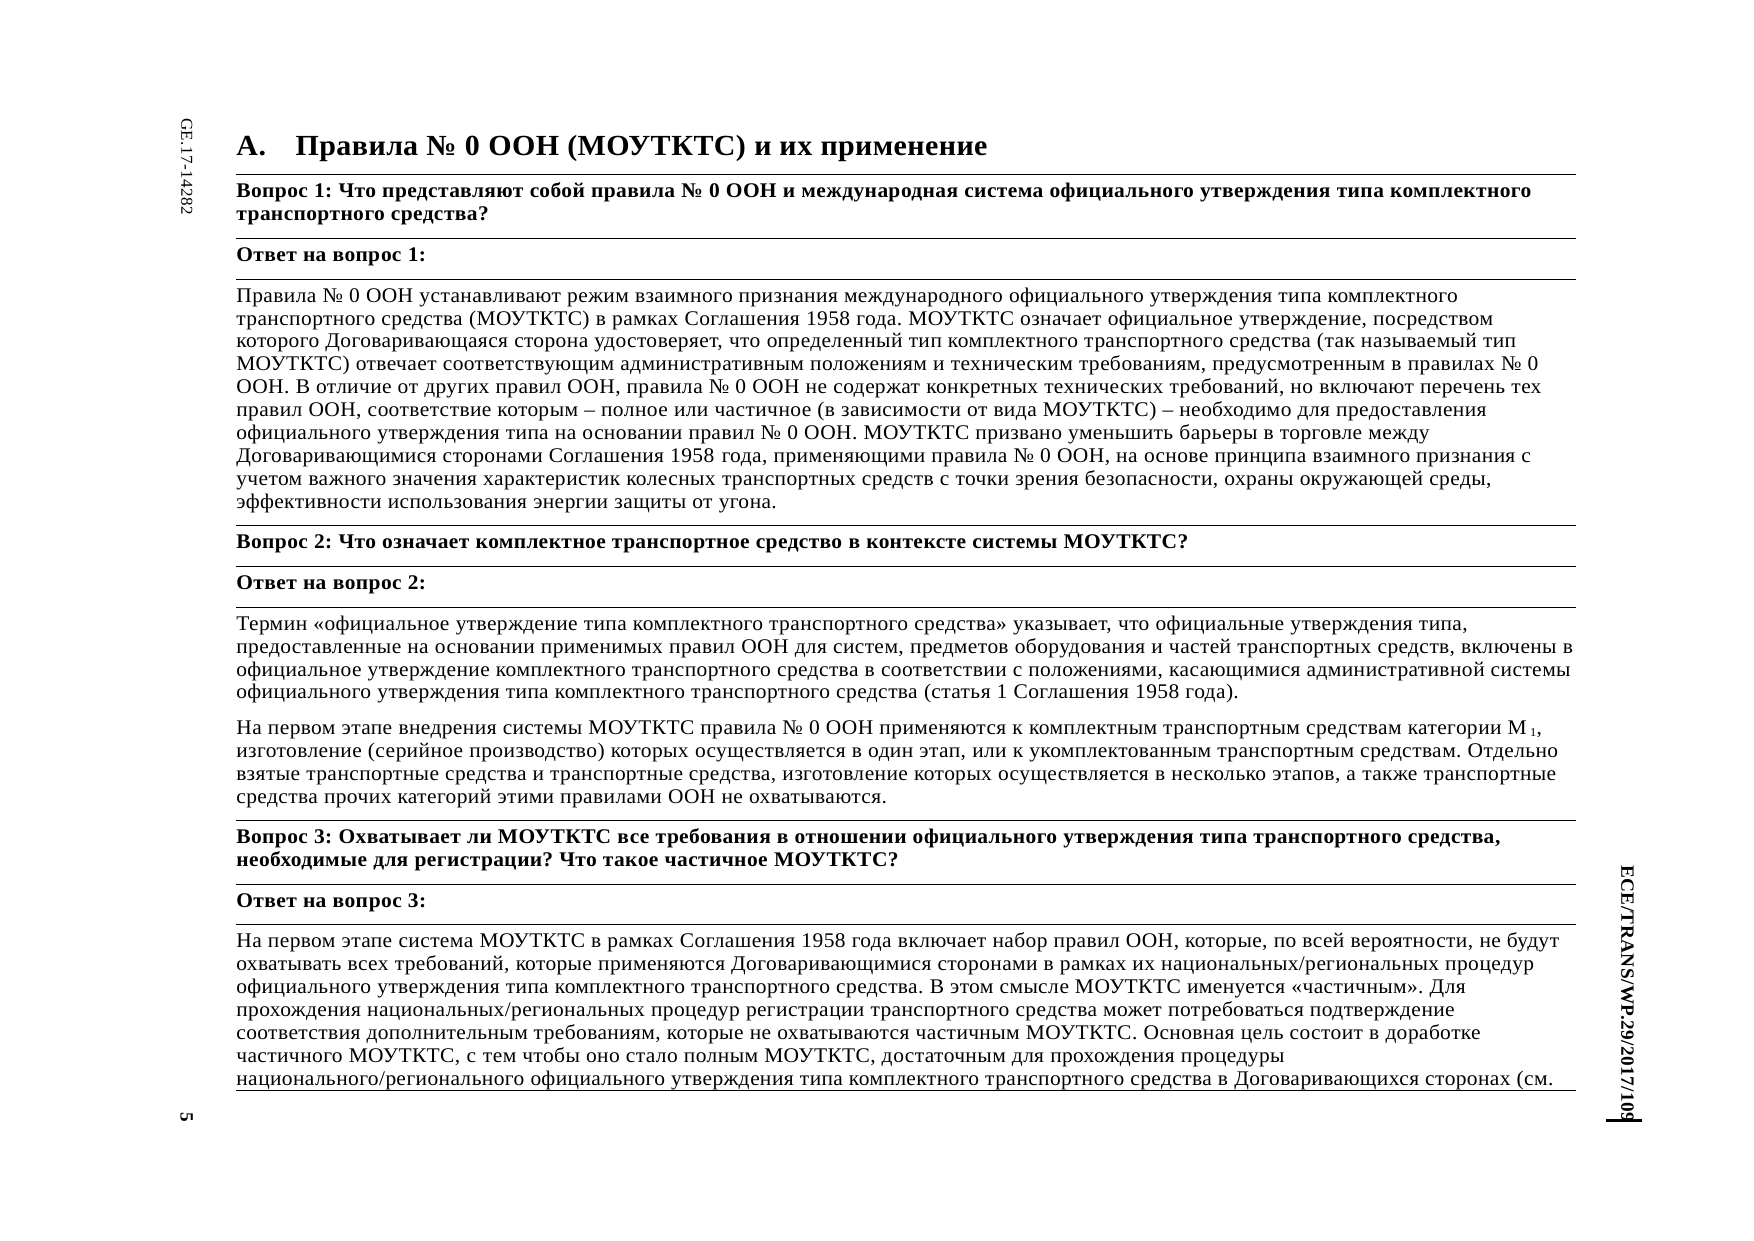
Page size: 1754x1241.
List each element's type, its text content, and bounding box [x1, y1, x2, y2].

table_cell Ответ на вопрос 2: [236, 567, 1576, 607]
table_cell Ответ на вопрос 1: [236, 239, 1576, 278]
table_cell Ответ на вопрос 3: [236, 885, 1576, 924]
table_cell Правила № 0 ООН устанавливают режим взаимного признания международного официального утверждения типа комплектного транспортного средства (МОУТКТС) в рамках Соглашения 1958 года. МОУТКТС означает официальное утверждение, посредством которого Договаривающаяся сторона удостоверяет, что определенный тип комплектного транспортного средства (так называемый тип МОУТКТС) отвечает соответствующим административным положениям и техническим требованиям, предусмотренным в правилах № 0 ООН. В отличие от других правил ООН, правила № 0 ООН не содержат конкретных технических требований, но включают перечень тех правил ООН, соответствие которым – полное или частичное (в зависимости от вида МОУТКТС) – необходимо для предоставления официального утверждения типа на основании правил № 0 ООН. МОУТКТС призвано уменьшить барьеры в торговле между Договаривающимися сторонами Соглашения 1958 года, применяющими правила № 0 ООН, на основе принципа взаимного признания с учетом важного значения характеристик колесных транспортных средств с точки зрения безопасности, охраны окружающей среды, эффективности использования энергии защиты от угона. [236, 280, 1576, 525]
table_header Вопрос 1: Что представляют собой правила № 0 ООН и международная система официального утверждения типа комплектного транспортного средства? [236, 175, 1576, 238]
table_cell Вопрос 3: Охватывает ли МОУТКТС все требования в отношении официального утверждения типа транспортного средства, необходимые для регистрации? Что такое частичное МОУТКТС? [236, 821, 1576, 884]
table_cell Вопрос 2: Что означает комплектное транспортное средство в контексте системы МОУТКТС? [236, 526, 1576, 566]
table_cell Термин «официальное утверждение типа комплектного транспортного средства» указывает, что официальные утверждения типа, предоставленные на основании применимых правил ООН для систем, предметов оборудования и частей транспортных средств, включены в официальное утверждение комплектного транспортного средства в соответствии с положениями, касающимися административной системы официального утверждения типа комплектного транспортного средства (статья 1 Соглашения 1958 года). На первом этапе внедрения системы МОУТКТС правила № 0 ООН применяются к комплектным транспортным средствам категории М1, изготовление (серийное производство) которых осуществляется в один этап, или к укомплектованным транспортным средствам. Отдельно взятые транспортные средства и транспортные средства, изготовление которых осуществляется в несколько этапов, а также транспортные средства прочих категорий этими правилами ООН не охватываются. [236, 608, 1576, 820]
text A. Правила № 0 ООН (МОУТКТС) и их применение [236, 131, 1459, 162]
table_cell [236, 925, 1576, 1090]
